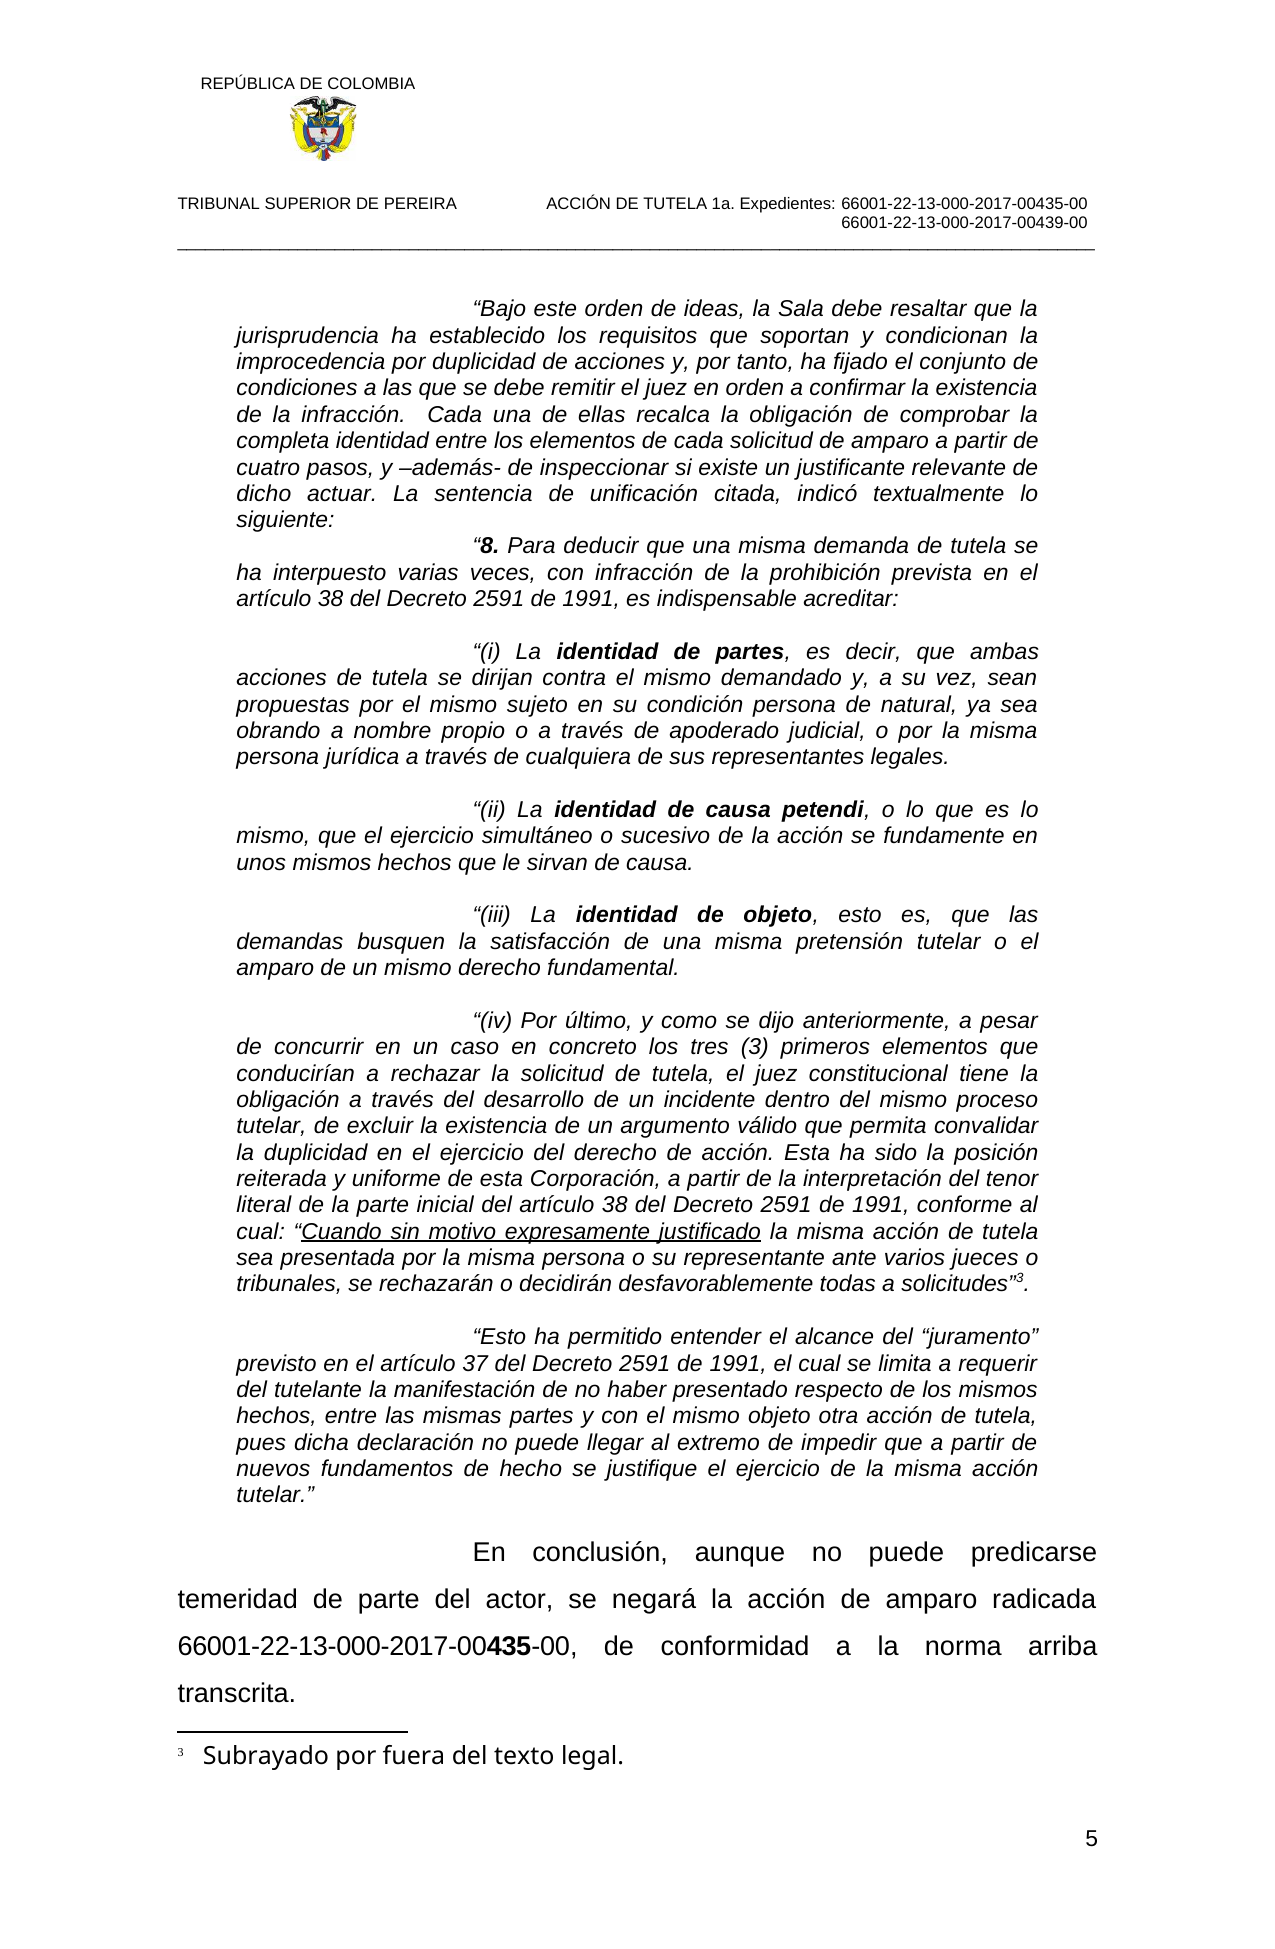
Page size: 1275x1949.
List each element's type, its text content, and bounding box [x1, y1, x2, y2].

text “(i) La identidad de partes, es decir, que ambas acciones de tutela se dirijan contra el mismo demandado y, a su vez, sean propuestas por el mismo sujeto en su condición persona de natural, ya sea obrando a nombre propio o a través de apoderado judicial, o por la misma persona jurídica a través de cualquiera de sus representantes legales. [236, 638, 1039, 770]
text “8. Para deducir que una misma demanda de tutela se ha interpuesto varias veces, con infracción de la prohibición prevista en el artículo 38 del Decreto 2591 de 1991, es indispensable acreditar: [236, 532, 1039, 612]
text “(iii) La identidad de objeto, esto es, que las demandas busquen la satisfacción de una misma pretensión tutelar o el amparo de un mismo derecho fundamental. [236, 901, 1039, 981]
text “(iv) Por último, y como se dijo anteriormente, a pesar de concurrir en un caso en concreto los tres (3) primeros elementos que conducirían a rechazar la solicitud de tutela, el juez constitucional tiene la obligación a través del desarrollo de un incidente dentro del mismo proceso tutelar, de excluir la existencia de un argumento válido que permita convalidar la duplicidad en el ejercicio del derecho de acción. Esta ha sido la posición reiterada y uniforme de esta Corporación, a partir de la interpretación del tenor literal de la parte inicial del artículo 38 del Decreto 2591 de 1991, conforme al cual: “Cuando sin motivo expresamente justificado la misma acción de tutela sea presentada por la misma persona o su representante ante varios jueces o tribunales, se rechazarán o decidirán desfavorablemente todas a solicitudes”. [236, 1007, 1039, 1297]
text “Bajo este orden de ideas, la Sala debe resaltar que la jurisprudencia ha establecido los requisitos que soportan y condicionan la improcedencia por duplicidad de acciones y, por tanto, ha fijado el conjunto de condiciones a las que se debe remitir el juez en orden a confirmar la existencia de la infracción. Cada una de ellas recalca la obligación de comprobar la completa identidad entre los elementos de cada solicitud de amparo a partir de cuatro pasos, y –además- de inspeccionar si existe un justificante relevante de dicho actuar. La sentencia de unificación citada, indicó textualmente lo siguiente: [236, 295, 1039, 532]
text En conclusión, aunque no puede predicarse temeridad de parte del actor, se negará la acción de amparo radicada 66001-22-13-000-2017-00435-00, de conformidad a la norma arriba transcrita. [177, 1536, 1098, 1708]
text “Esto ha permitido entender el alcance del “juramento” previsto en el artículo 37 del Decreto 2591 de 1991, el cual se limita a requerir del tutelante la manifestación de no haber presentado respecto de los mismos hechos, entre las mismas partes y con el mismo objeto otra acción de tutela, pues dicha declaración no puede llegar al extremo de impedir que a partir de nuevos fundamentos de hecho se justifique el ejercicio de la misma acción tutelar.” [236, 1323, 1039, 1508]
text “(ii) La identidad de causa petendi, o lo que es lo mismo, que el ejercicio simultáneo o sucesivo de la acción se fundamente en unos mismos hechos que le sirvan de causa. [236, 796, 1039, 875]
picture [289, 96, 357, 161]
